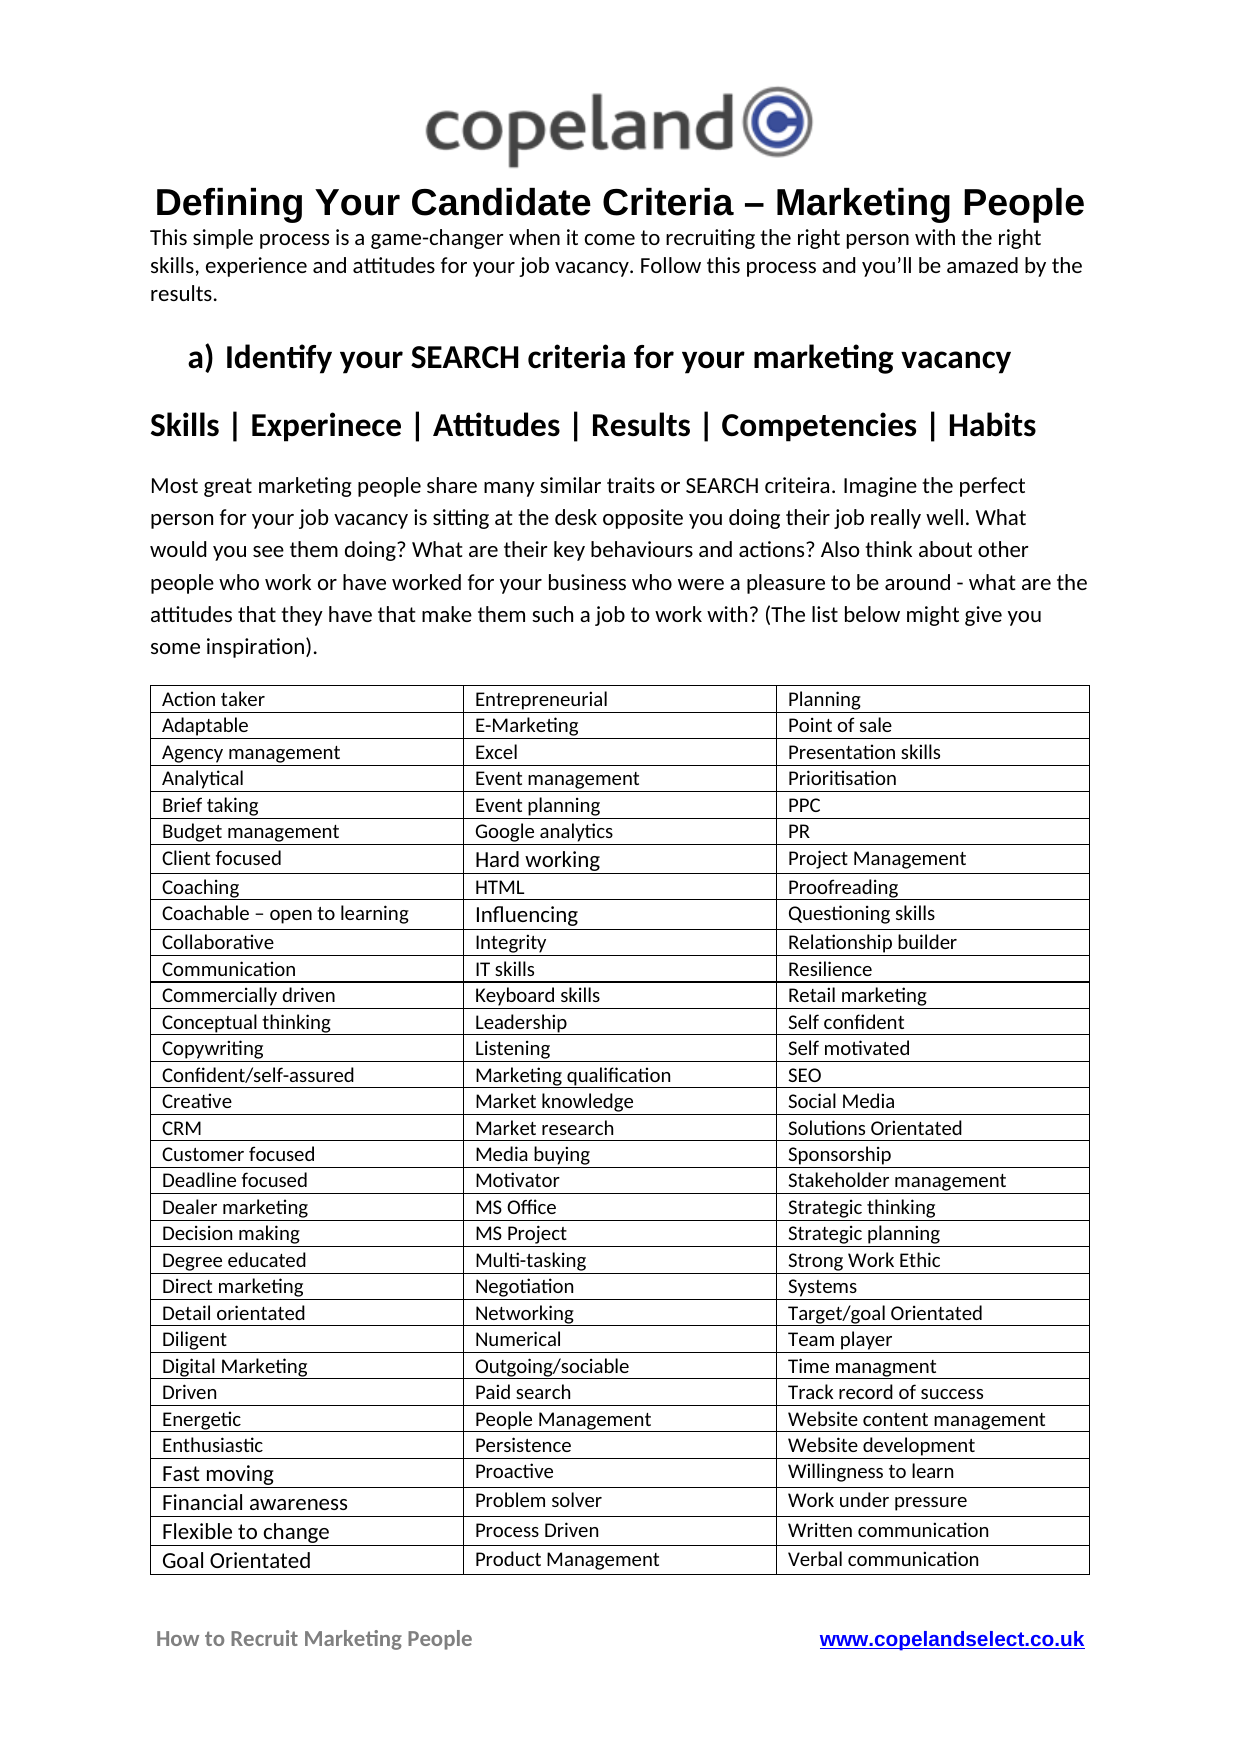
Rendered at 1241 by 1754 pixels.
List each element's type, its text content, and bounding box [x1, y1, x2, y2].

table_cell PR [777, 819, 1089, 844]
table_cell Verbal communication [777, 1546, 1089, 1574]
table_cell Social Media [777, 1088, 1089, 1114]
table_cell Stakeholder management [777, 1168, 1089, 1193]
table_cell Prioritisation [777, 766, 1089, 791]
table_cell Relationship builder [777, 930, 1089, 955]
text Skills | Experinece | Attitudes | Results | Competencies | Habits [150, 403, 1090, 444]
table_cell Enthusiastic [151, 1432, 463, 1458]
table_cell Systems [777, 1274, 1089, 1299]
table_cell Self confident [777, 1009, 1089, 1034]
table_cell Marketing qualification [464, 1062, 776, 1087]
table_cell Strategic planning [777, 1221, 1089, 1246]
table_cell Budget management [151, 819, 463, 844]
table_header Action taker [151, 686, 463, 712]
table_cell Leadership [464, 1009, 776, 1034]
table_cell Integrity [464, 930, 776, 955]
table_cell Collaborative [151, 930, 463, 955]
table_cell Client focused [151, 845, 463, 873]
table_cell MS Office [464, 1194, 776, 1219]
table_cell Coaching [151, 874, 463, 899]
table_cell Degree educated [151, 1247, 463, 1272]
table_cell Multi-tasking [464, 1247, 776, 1272]
table_cell Sponsorship [777, 1141, 1089, 1167]
table_cell Flexible to change [151, 1517, 463, 1545]
table_cell Confident/self-assured [151, 1062, 463, 1087]
table_cell Retail marketing [777, 983, 1089, 1008]
table_cell Resilience [777, 956, 1089, 981]
table_cell Track record of success [777, 1379, 1089, 1405]
table_cell Fast moving [151, 1459, 463, 1487]
table_cell Event management [464, 766, 776, 791]
table_cell Brief taking [151, 792, 463, 817]
table_cell Willingness to learn [777, 1459, 1089, 1487]
table_cell IT skills [464, 956, 776, 981]
table_cell Point of sale [777, 713, 1089, 738]
table_cell Decision making [151, 1221, 463, 1246]
table_cell Negotiation [464, 1274, 776, 1299]
table_cell Detail orientated [151, 1300, 463, 1325]
table_cell Energetic [151, 1406, 463, 1431]
table_cell Proactive [464, 1459, 776, 1487]
table_cell Adaptable [151, 713, 463, 738]
table_cell Creative [151, 1088, 463, 1114]
table_cell Copywriting [151, 1035, 463, 1061]
list Most great marketing people share many similar traits or SEARCH criteira. Imagine the perfect person for your job vacancy is sitting at the desk opposite you doing their job really well. What would you see them doing? What are their key behaviours and actions? Also think about other people who work or have worked for your business who were a pleasure to be around - what are the attitudes that they have that make them such a job to work with? (The list below might give you some inspiration). [150, 471, 1090, 660]
table_cell Product Management [464, 1546, 776, 1574]
table_cell Communication [151, 956, 463, 981]
table_cell Motivator [464, 1168, 776, 1193]
table_cell Written communication [777, 1517, 1089, 1545]
table_cell Google analytics [464, 819, 776, 844]
table_header Planning [777, 686, 1089, 712]
table_cell Excel [464, 739, 776, 764]
table_cell Digital Marketing [151, 1353, 463, 1378]
table_cell Presentation skills [777, 739, 1089, 764]
table_cell MS Project [464, 1221, 776, 1246]
table_cell Financial awareness [151, 1488, 463, 1516]
table_cell Solutions Orientated [777, 1115, 1089, 1140]
table_cell Paid search [464, 1379, 776, 1405]
table_cell E-Marketing [464, 713, 776, 738]
table_cell Self motivated [777, 1035, 1089, 1061]
table_cell Target/goal Orientated [777, 1300, 1089, 1325]
table_cell Coachable – open to learning [151, 900, 463, 928]
table_header Entrepreneurial [464, 686, 776, 712]
table_cell Influencing [464, 900, 776, 928]
table_cell Numerical [464, 1326, 776, 1352]
table_cell Customer focused [151, 1141, 463, 1167]
table_cell Commercially driven [151, 983, 463, 1008]
table_cell Process Driven [464, 1517, 776, 1545]
table_cell People Management [464, 1406, 776, 1431]
table_cell CRM [151, 1115, 463, 1140]
table_cell Market research [464, 1115, 776, 1140]
table_cell Time managment [777, 1353, 1089, 1378]
table_cell Networking [464, 1300, 776, 1325]
table_cell Website content management [777, 1406, 1089, 1431]
table_cell Market knowledge [464, 1088, 776, 1114]
table_cell Proofreading [777, 874, 1089, 899]
table_cell Work under pressure [777, 1488, 1089, 1516]
table_cell Driven [151, 1379, 463, 1405]
table_cell HTML [464, 874, 776, 899]
table_cell SEO [777, 1062, 1089, 1087]
table_cell Strong Work Ethic [777, 1247, 1089, 1272]
table_cell Deadline focused [151, 1168, 463, 1193]
table_cell Diligent [151, 1326, 463, 1352]
table_cell Questioning skills [777, 900, 1089, 928]
list Identify your SEARCH criteria for your marketing vacancy [187, 336, 1090, 377]
text This simple process is a game-changer when it come to recruiting the right person with the right skills, experience and attitudes for your job vacancy. Follow this process and you’ll be amazed by the results. [150, 223, 1090, 307]
table_cell Goal Orientated [151, 1546, 463, 1574]
table_cell Persistence [464, 1432, 776, 1458]
table_cell Event planning [464, 792, 776, 817]
table_cell Strategic thinking [777, 1194, 1089, 1219]
table_cell Keyboard skills [464, 983, 776, 1008]
table_cell Website development [777, 1432, 1089, 1458]
table_cell Media buying [464, 1141, 776, 1167]
text Defining Your Candidate Criteria – Marketing People [150, 180, 1090, 223]
table_cell Direct marketing [151, 1274, 463, 1299]
table_cell Agency management [151, 739, 463, 764]
table_cell Dealer marketing [151, 1194, 463, 1219]
table_cell PPC [777, 792, 1089, 817]
table_cell Conceptual thinking [151, 1009, 463, 1034]
picture [390, 73, 850, 180]
table_cell Problem solver [464, 1488, 776, 1516]
table_cell Team player [777, 1326, 1089, 1352]
table_cell Project Management [777, 845, 1089, 873]
table_cell Hard working [464, 845, 776, 873]
table_cell Analytical [151, 766, 463, 791]
table_cell Outgoing/sociable [464, 1353, 776, 1378]
table_cell Listening [464, 1035, 776, 1061]
